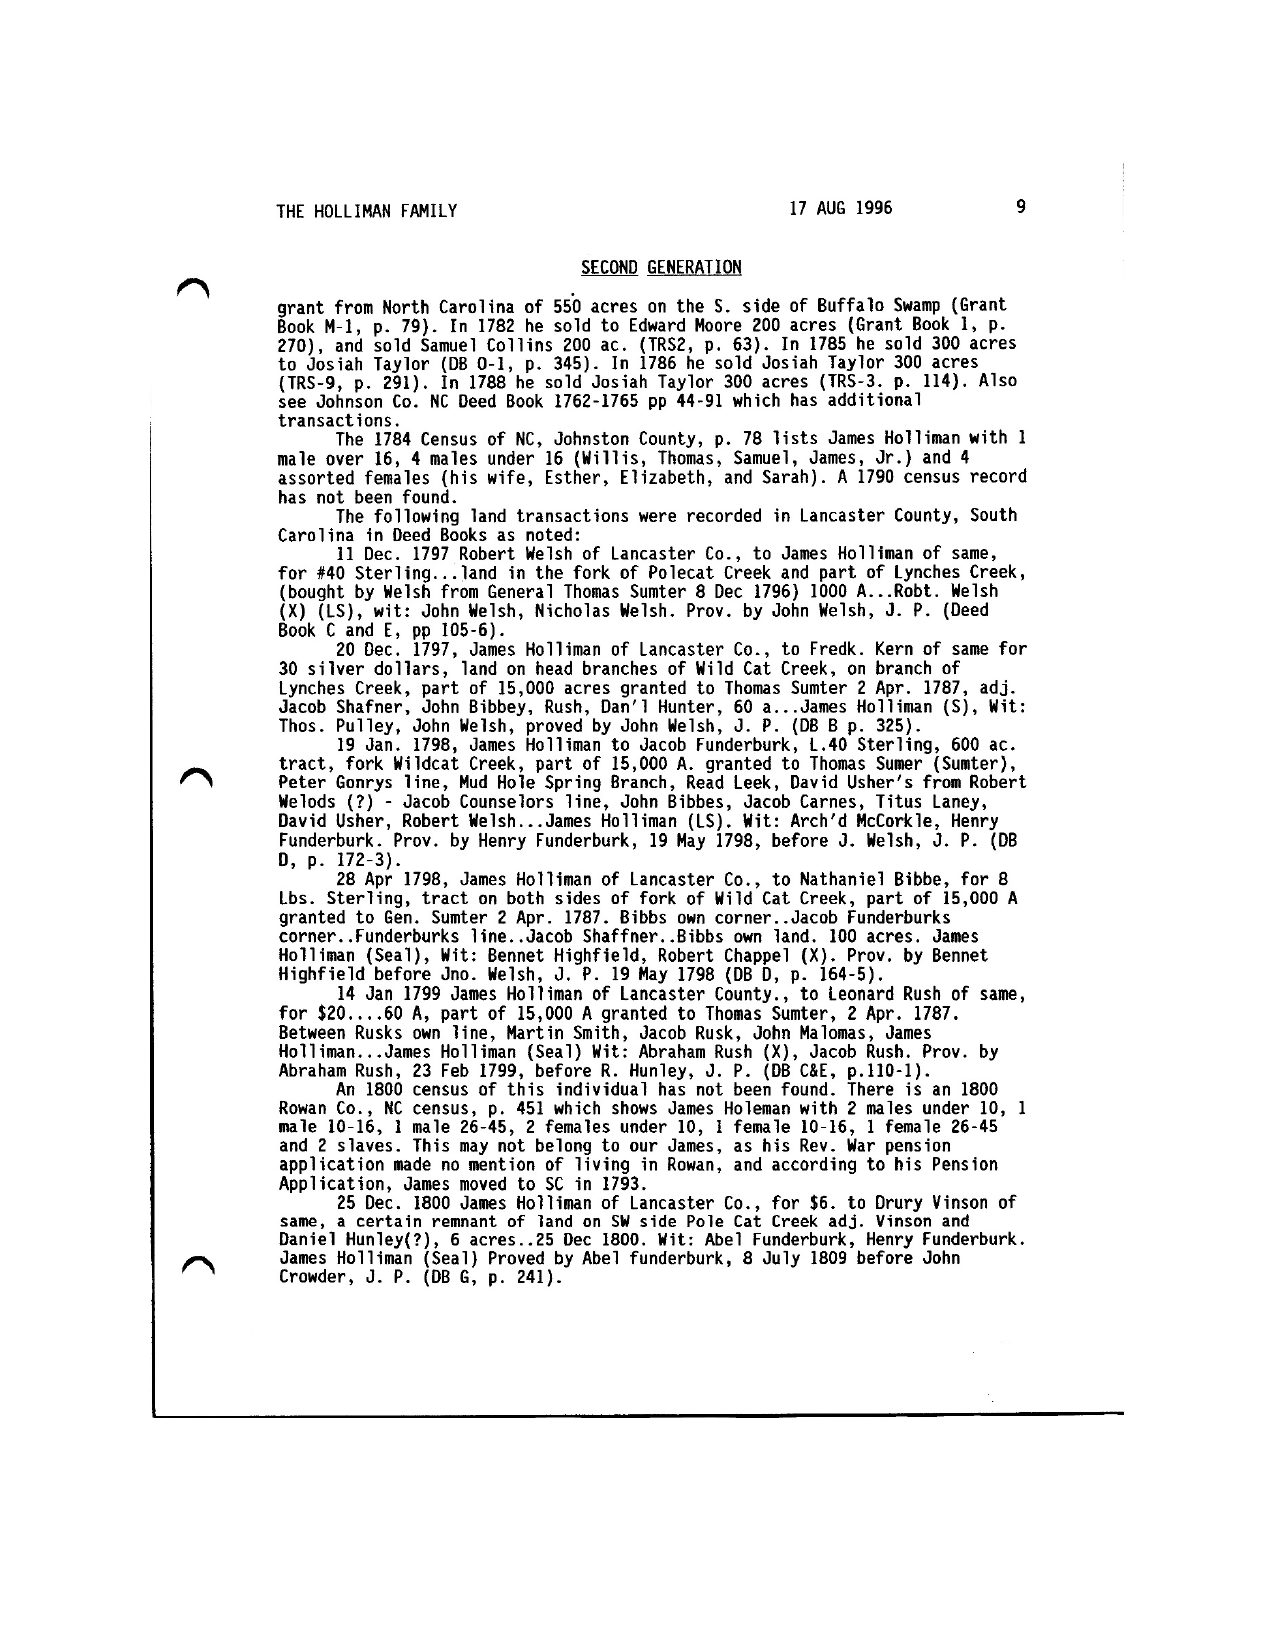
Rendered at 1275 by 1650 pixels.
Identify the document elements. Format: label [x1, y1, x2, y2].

picture [150, 150, 1124, 1418]
